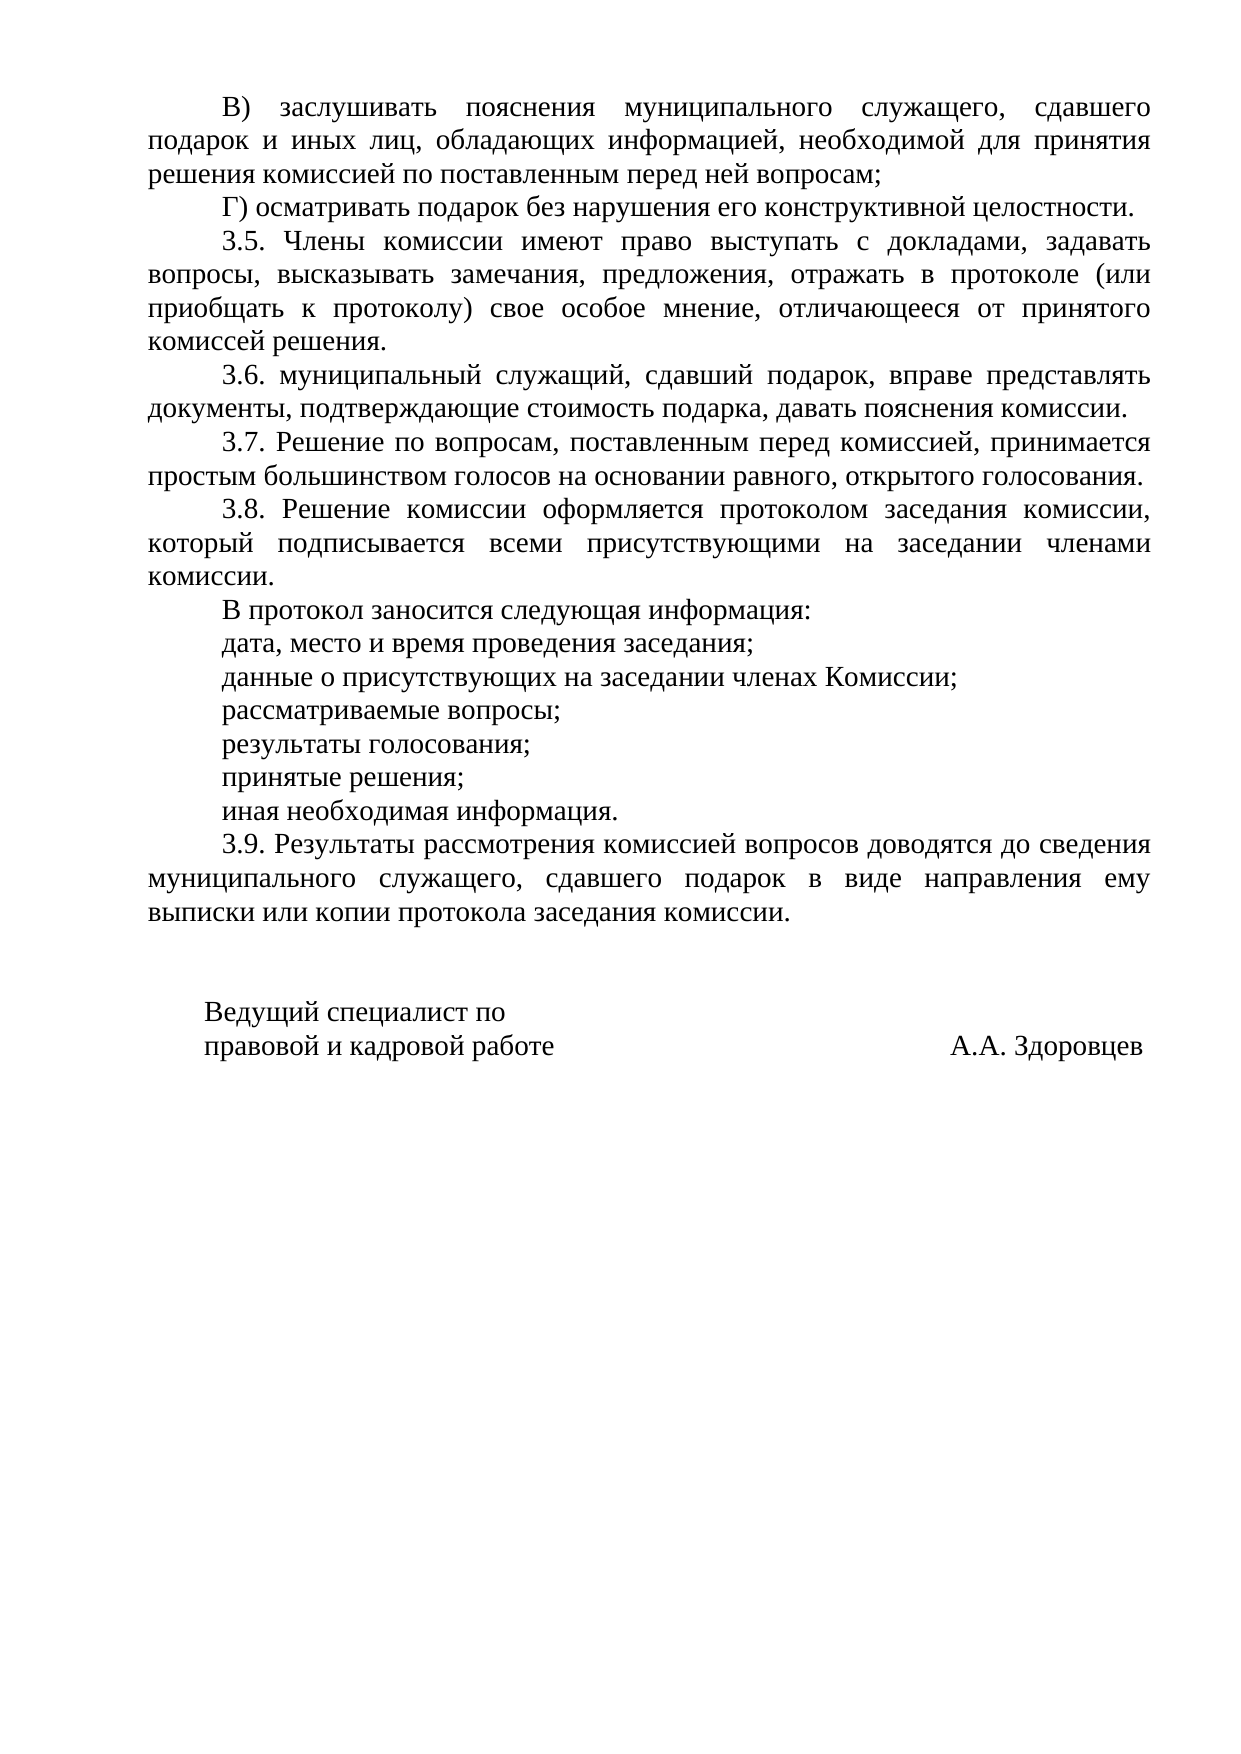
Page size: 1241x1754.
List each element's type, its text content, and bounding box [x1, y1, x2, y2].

text В протокол заносится следующая информация: [148, 592, 1152, 625]
text результаты голосования; [148, 726, 1152, 759]
text Г) осматривать подарок без нарушения его конструктивной целостности. [148, 189, 1152, 223]
text 3.7. Решение по вопросам, поставленным перед комиссией, принимается простым большинством голосов на основании равного, открытого голосования. [148, 424, 1152, 491]
text 3.8. Решение комиссии оформляется протоколом заседания комиссии, который подписывается всеми присутствующими на заседании членами комиссии. [148, 491, 1152, 592]
text иная необходимая информация. [148, 793, 1152, 827]
text данные о присутствующих на заседании членах Комиссии; [148, 659, 1152, 692]
text 3.5. Члены комиссии имеют право выступать с докладами, задавать вопросы, высказывать замечания, предложения, отражать в протоколе (или приобщать к протоколу) свое особое мнение, отличающееся от принятого комиссей решения. [148, 223, 1152, 357]
text В) заслушивать пояснения муниципального служащего, сдавшего подарок и иных лиц, обладающих информацией, необходимой для принятия решения комиссией по поставленным перед ней вопросам; [148, 89, 1152, 189]
text 3.9. Результаты рассмотрения комиссией вопросов доводятся до сведения муниципального служащего, сдавшего подарок в виде направления ему выписки или копии протокола заседания комиссии. [148, 827, 1152, 927]
text рассматриваемые вопросы; [148, 692, 1152, 726]
text принятые решения; [148, 759, 1152, 793]
text дата, место и время проведения заседания; [148, 625, 1152, 659]
text правовой и кадровой работе А.А. Здоровцев [148, 1028, 1152, 1061]
text 3.6. муниципальный служащий, сдавший подарок, вправе представлять документы, подтверждающие стоимость подарка, давать пояснения комиссии. [148, 357, 1152, 424]
text Ведущий специалист по [148, 994, 1152, 1028]
